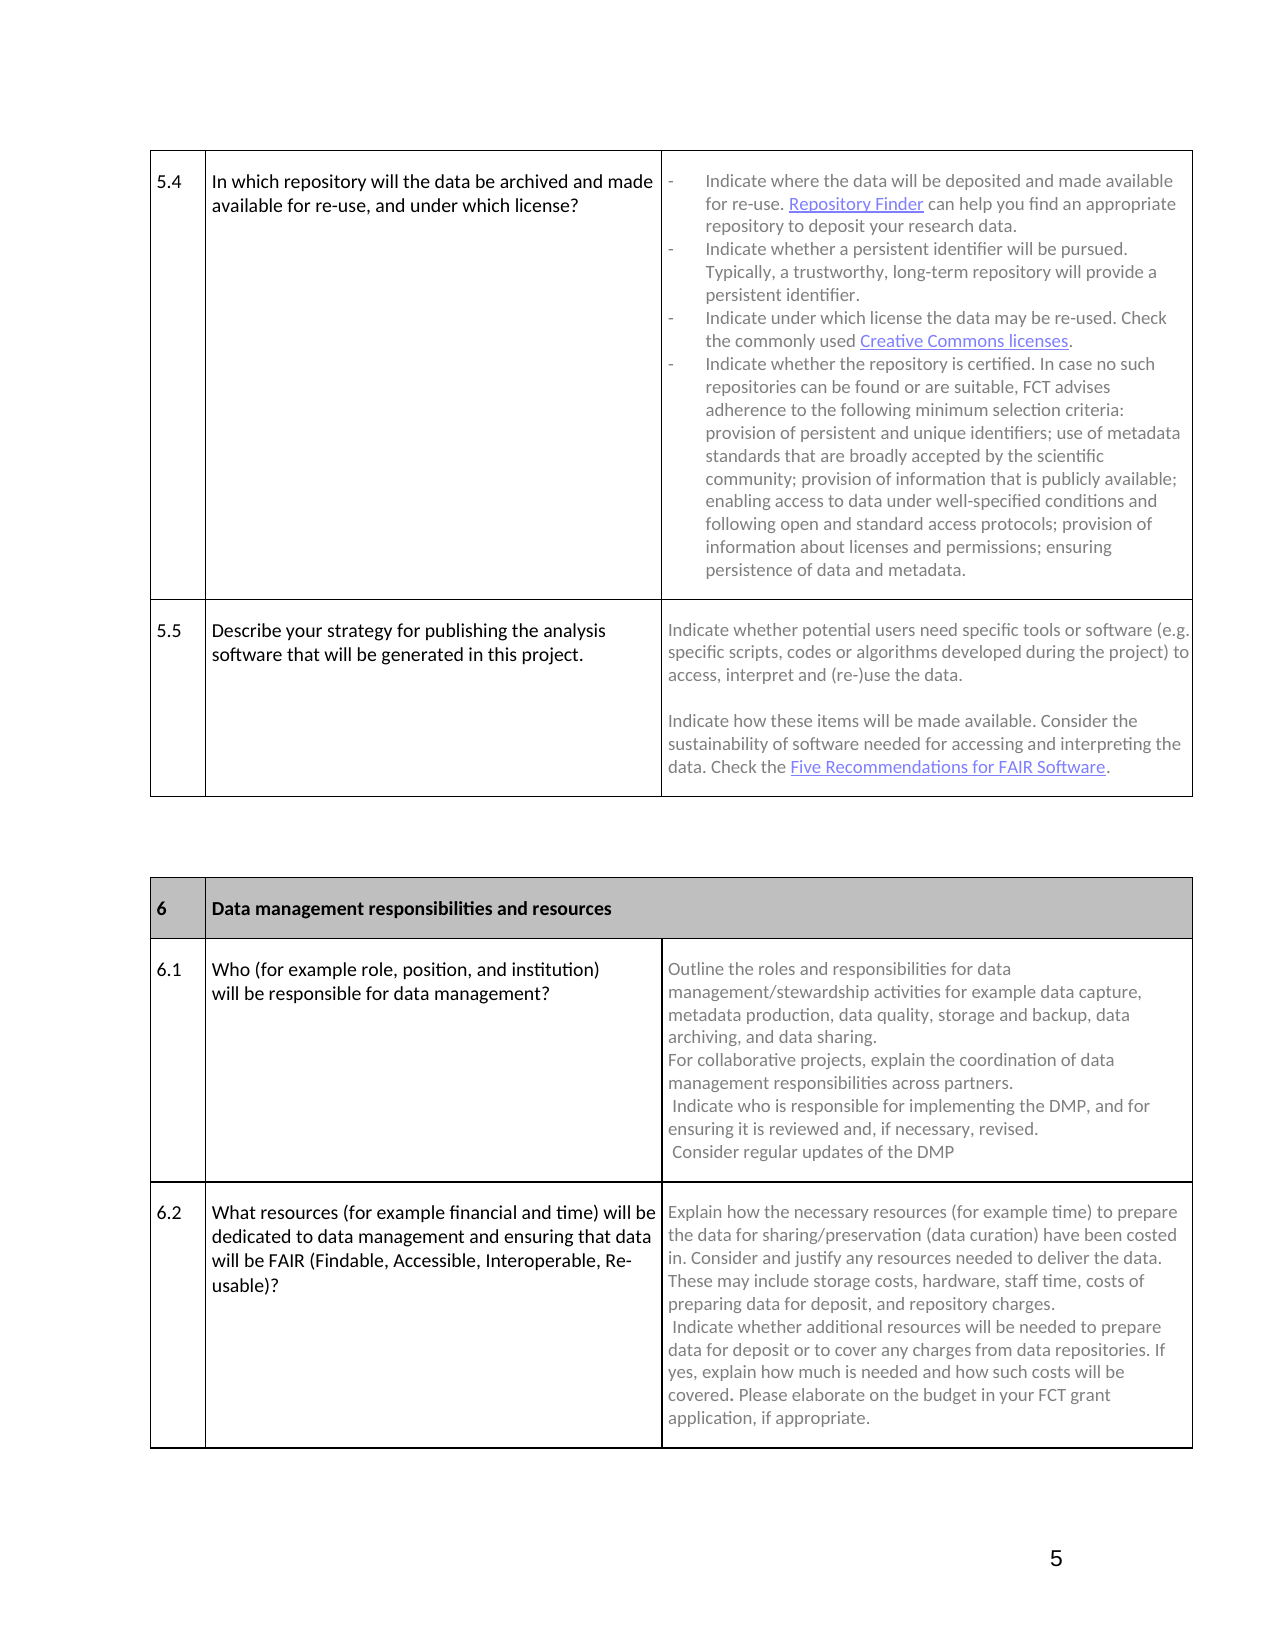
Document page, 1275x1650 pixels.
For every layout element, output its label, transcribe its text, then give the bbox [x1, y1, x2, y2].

table_cell 6.2 [151, 1183, 205, 1447]
table_header 6 [151, 878, 205, 938]
table_cell Indicate where the data will be deposited and made available for re-use. Repository Finder can help you find an appropriate repository to deposit your research data. Indicate whether a persistent identifier will be pursued. Typically, a trustworthy, long-term repository will provide a persistent identifier. Indicate under which license the data may be re-used. Check the commonly used Creative Commons licenses. Indicate whether the repository is certified. In case no such repositories can be found or are suitable, FCT advises adherence to the following minimum selection criteria: provision of persistent and unique identifiers; use of metadata standards that are broadly accepted by the scientific community; provision of information that is publicly available; enabling access to data under well-specified conditions and following open and standard access protocols; provision of information about licenses and permissions; ensuring persistence of data and metadata. [662, 151, 1192, 599]
table_cell Describe your strategy for publishing the analysis software that will be generated in this project. [206, 600, 661, 796]
table_cell Outline the roles and responsibilities for data management/stewardship activities for example data capture, metadata production, data quality, storage and backup, data archiving, and data sharing. For collaborative projects, explain the coordination of data management responsibilities across partners. Indicate who is responsible for implementing the DMP, and for ensuring it is reviewed and, if necessary, revised. Consider regular updates of the DMP [663, 939, 1192, 1181]
table_cell Explain how the necessary resources (for example time) to prepare the data for sharing/preservation (data curation) have been costed in. Consider and justify any resources needed to deliver the data. These may include storage costs, hardware, staff time, costs of preparing data for deposit, and repository charges. Indicate whether additional resources will be needed to prepare data for deposit or to cover any charges from data repositories. If yes, explain how much is needed and how such costs will be covered. Please elaborate on the budget in your FCT grant application, if appropriate. [663, 1183, 1192, 1447]
table_cell 6.1 [151, 939, 205, 1181]
table_cell What resources (for example financial and time) will be dedicated to data management and ensuring that data will be FAIR (Findable, Accessible, Interoperable, Re-usable)? [206, 1183, 661, 1447]
table_cell Who (for example role, position, and institution) will be responsible for data management? [206, 939, 661, 1181]
table_header Data management responsibilities and resources [206, 878, 1192, 938]
table_cell 5.4 [151, 151, 205, 599]
table_cell Indicate whether potential users need specific tools or software (e.g. specific scripts, codes or algorithms developed during the project) to access, interpret and (re-)use the data. Indicate how these items will be made available. Consider the sustainability of software needed for accessing and interpreting the data. Check the Five Recommendations for FAIR Software. [662, 600, 1192, 796]
table_cell 5.5 [151, 600, 205, 796]
table_cell In which repository will the data be archived and made available for re-use, and under which license? [206, 151, 661, 599]
